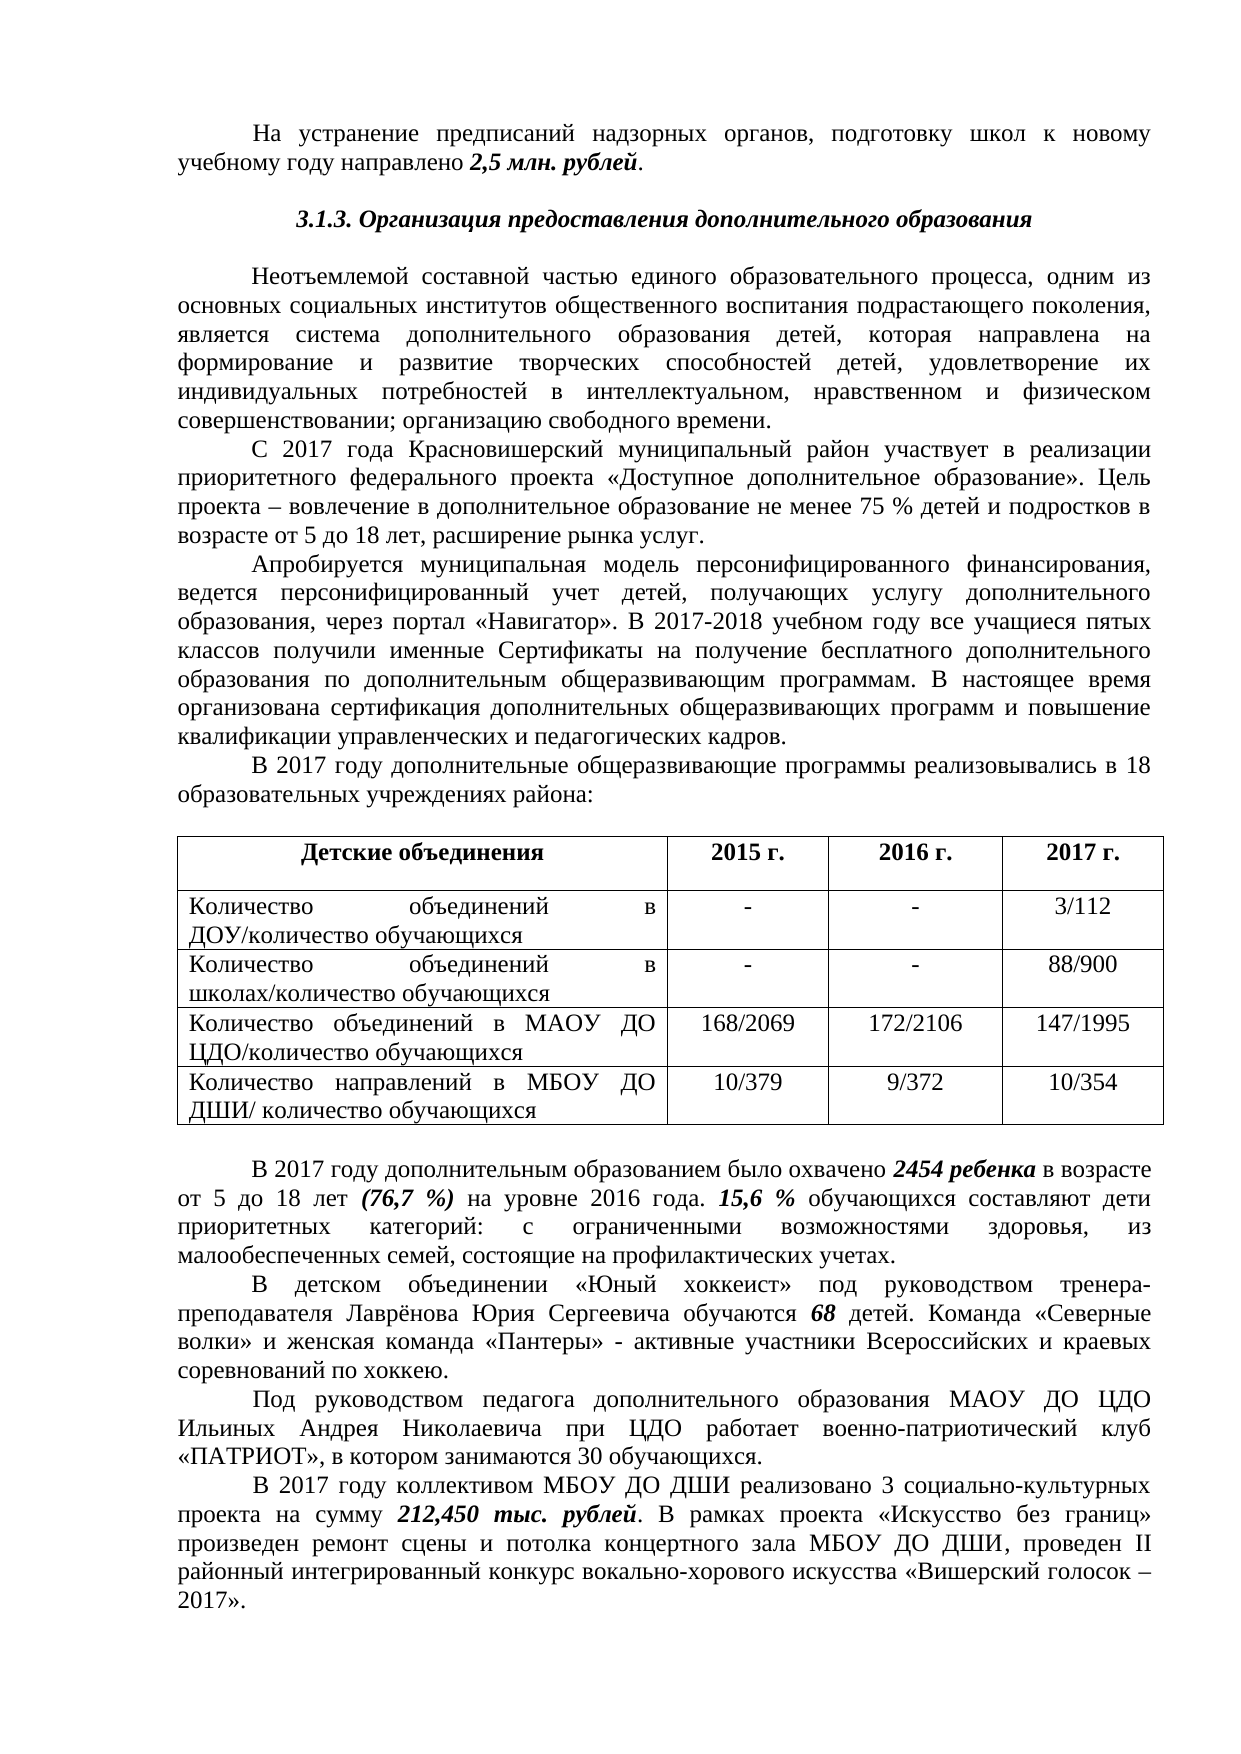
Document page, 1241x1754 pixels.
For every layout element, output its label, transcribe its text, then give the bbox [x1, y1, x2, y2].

table_cell Количество объединений в ДОУ/количество обучающихся [178, 891, 667, 948]
text 3.1.3. Организация предоставления дополнительного образования [177, 204, 1152, 232]
text В 2017 году коллективом МБОУ ДО ДШИ реализовано 3 социально-культурных проекта на сумму 212,450 тыс. рублей. В рамках проекта «Искусство без границ» произведен ремонт сцены и потолка концертного зала МБОУ ДО ДШИ, проведен II районный интегрированный конкурс вокально-хорового искусства «Вишерский голосок – 2017». [177, 1470, 1152, 1614]
table_cell 172/2106 [829, 1008, 1002, 1066]
text Под руководством педагога дополнительного образования МАОУ ДО ЦДО Ильиных Андрея Николаевича при ЦДО работает военно-патриотический клуб «ПАТРИОТ», в котором занимаются 30 обучающихся. [177, 1384, 1152, 1470]
table_cell - [668, 891, 828, 948]
table_header Детские объединения [178, 837, 667, 890]
text В 2017 году дополнительным образованием было охвачено 2454 ребенка в возрасте от 5 до 18 лет (76,7 %) на уровне 2016 года. 15,6 % обучающихся составляют дети приоритетных категорий: с ограниченными возможностями здоровья, из малообеспеченных семей, состоящие на профилактических учетах. [177, 1154, 1152, 1269]
table_cell 10/379 [668, 1067, 828, 1124]
table_cell - [829, 950, 1002, 1007]
text Апробируется муниципальная модель персонифицированного финансирования, ведется персонифицированный учет детей, получающих услугу дополнительного образования, через портал «Навигатор». В 2017-2018 учебном году все учащиеся пятых классов получили именные Сертификаты на получение бесплатного дополнительного образования по дополнительным общеразвивающим программам. В настоящее время организована сертификация дополнительных общеразвивающих программ и повышение квалификации управленческих и педагогических кадров. [177, 549, 1152, 750]
table_header 2016 г. [829, 837, 1002, 890]
table_cell Количество объединений в МАОУ ДО ЦДО/количество обучающихся [178, 1008, 667, 1066]
table_header 2017 г. [1003, 837, 1163, 890]
text Неотъемлемой составной частью единого образовательного процесса, одним из основных социальных институтов общественного воспитания подрастающего поколения, является система дополнительного образования детей, которая направлена на формирование и развитие творческих способностей детей, удовлетворение их индивидуальных потребностей в интеллектуальном, нравственном и физическом совершенствовании; организацию свободного времени. [177, 261, 1152, 434]
table_cell Количество объединений в школах/количество обучающихся [178, 950, 667, 1007]
table_cell 10/354 [1003, 1067, 1163, 1124]
table_cell - [668, 950, 828, 1007]
table_cell 88/900 [1003, 950, 1163, 1007]
table_cell 3/112 [1003, 891, 1163, 948]
table_header 2015 г. [668, 837, 828, 890]
text На устранение предписаний надзорных органов, подготовку школ к новому учебному году направлено 2,5 млн. рублей. [177, 118, 1152, 176]
table_cell Количество направлений в МБОУ ДО ДШИ/ количество обучающихся [178, 1067, 667, 1124]
table_cell 9/372 [829, 1067, 1002, 1124]
text С 2017 года Красновишерский муниципальный район участвует в реализации приоритетного федерального проекта «Доступное дополнительное образование». Цель проекта – вовлечение в дополнительное образование не менее 75 % детей и подростков в возрасте от 5 до 18 лет, расширение рынка услуг. [177, 434, 1152, 549]
table_cell 147/1995 [1003, 1008, 1163, 1066]
text В 2017 году дополнительные общеразвивающие программы реализовывались в 18 образовательных учреждениях района: [177, 750, 1152, 807]
table_cell - [829, 891, 1002, 948]
table_cell 168/2069 [668, 1008, 828, 1066]
text В детском объединении «Юный хоккеист» под руководством тренера-преподавателя Лаврёнова Юрия Сергеевича обучаются 68 детей. Команда «Северные волки» и женская команда «Пантеры» - активные участники Всероссийских и краевых соревнований по хоккею. [177, 1269, 1152, 1384]
